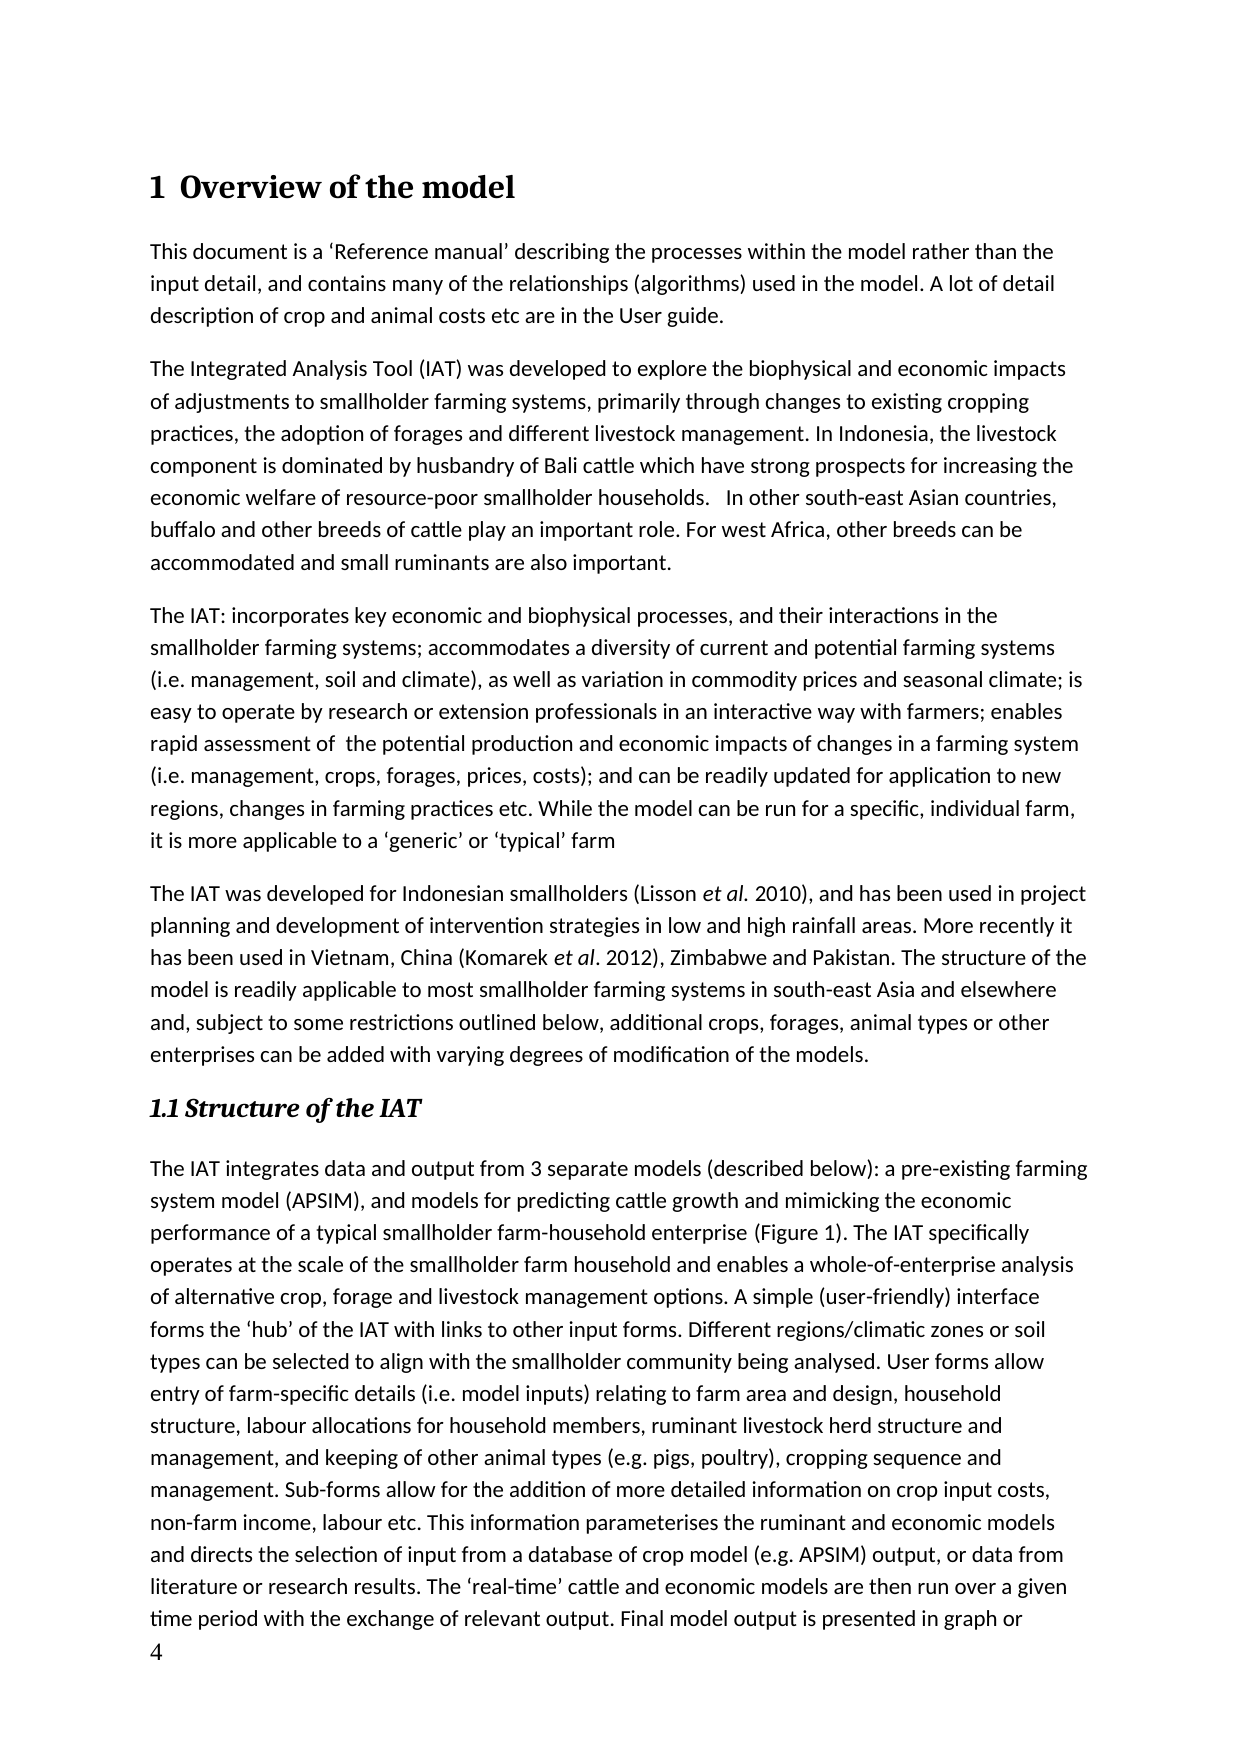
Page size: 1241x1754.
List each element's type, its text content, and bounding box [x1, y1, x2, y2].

text The IAT was developed for Indonesian smallholders (Lisson et al. 2010), and has been used in project planning and development of intervention strategies in low and high rainfall areas. More recently it has been used in Vietnam, China (Komarek et al. 2012), Zimbabwe and Pakistan. The structure of the model is readily applicable to most smallholder farming systems in south-east Asia and elsewhere and, subject to some restrictions outlined below, additional crops, forages, animal types or other enterprises can be added with varying degrees of modification of the models. [150, 879, 1090, 1068]
subtitle 1 Overview of the model [150, 168, 1090, 206]
text The Integrated Analysis Tool (IAT) was developed to explore the biophysical and economic impacts of adjustments to smallholder farming systems, primarily through changes to existing cropping practices, the adoption of forages and different livestock management. In Indonesia, the livestock component is dominated by husbandry of Bali cattle which have strong prospects for increasing the economic welfare of resource-poor smallholder households. In other south-east Asian countries, buffalo and other breeds of cattle play an important role. For west Africa, other breeds can be accommodated and small ruminants are also important. [150, 354, 1090, 576]
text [150, 1154, 1090, 1632]
subtitle 1.1 Structure of the IAT [150, 1093, 1090, 1124]
text This document is a ‘Reference manual’ describing the processes within the model rather than the input detail, and contains many of the relationships (algorithms) used in the model. A lot of detail description of crop and animal costs etc are in the User guide. [150, 237, 1090, 329]
text The IAT: incorporates key economic and biophysical processes, and their interactions in the smallholder farming systems; accommodates a diversity of current and potential farming systems (i.e. management, soil and climate), as well as variation in commodity prices and seasonal climate; is easy to operate by research or extension professionals in an interactive way with farmers; enables rapid assessment of the potential production and economic impacts of changes in a farming system (i.e. management, crops, forages, prices, costs); and can be readily updated for application to new regions, changes in farming practices etc. While the model can be run for a specific, individual farm, it is more applicable to a ‘generic’ or ‘typical’ farm [150, 601, 1090, 854]
